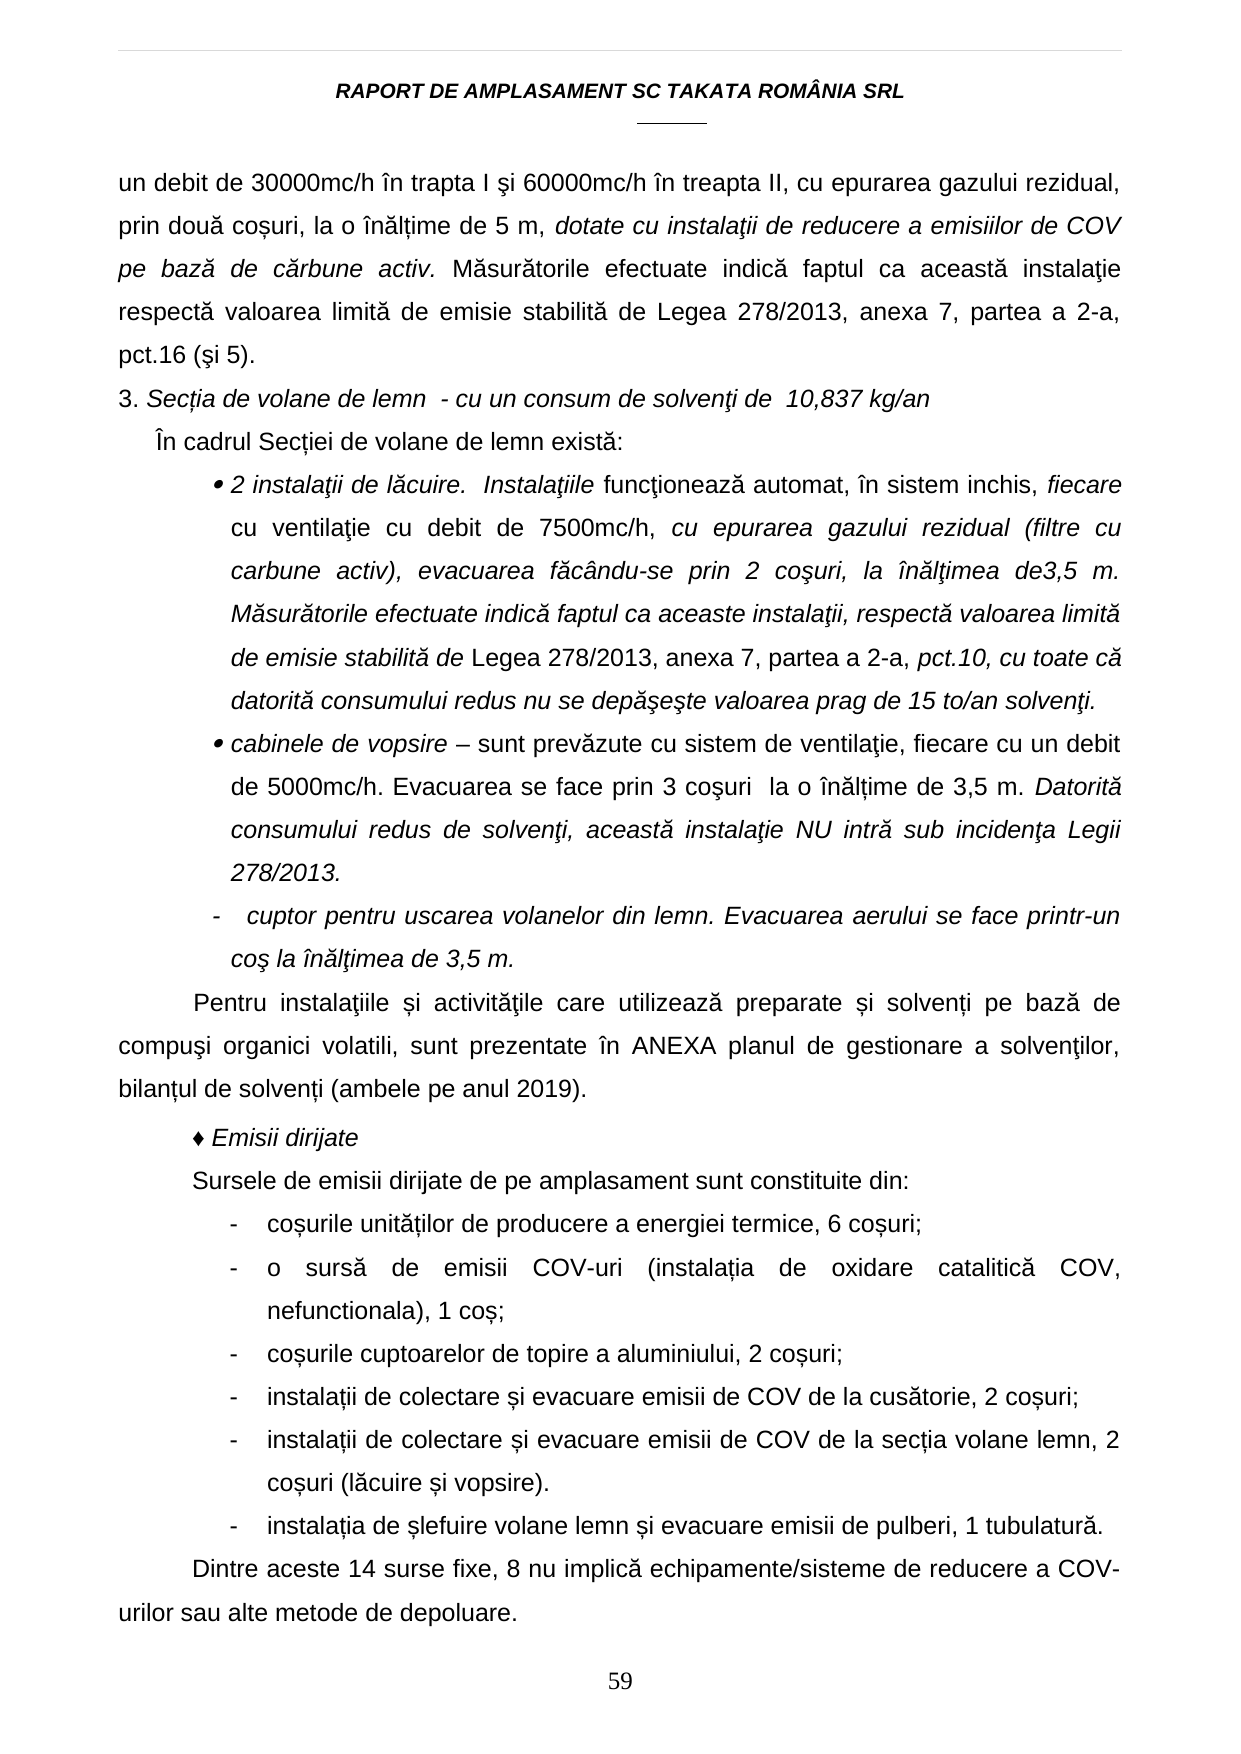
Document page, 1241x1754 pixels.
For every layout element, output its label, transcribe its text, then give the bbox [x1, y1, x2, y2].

list coșurile unităților de producere a energiei termice, 6 coșuri; [229, 1209, 1122, 1238]
list coșurile cuptoarelor de topire a aluminiului, 2 coșuri; [229, 1339, 1122, 1368]
text În cadrul Secției de volane de lemn există: [156, 427, 1122, 456]
list instalații de colectare și evacuare emisii de COV de la secția volane lemn, 2 coșuri (lăcuire și vopsire). [229, 1425, 1122, 1497]
text Pentru instalaţiile și activităţile care utilizează preparate și solvenți pe bază de compuşi organici volatili, sunt prezentate în ANEXA planul de gestionare a solvenţilor, bilanțul de solvenți (ambele pe anul 2019). [118, 988, 1122, 1103]
list instalația de șlefuire volane lemn și evacuare emisii de pulberi, 1 tubulatură. [229, 1511, 1122, 1540]
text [118, 168, 1122, 369]
list instalații de colectare și evacuare emisii de COV de la cusătorie, 2 coșuri; [229, 1382, 1122, 1411]
text ♦ Emisii dirijate [118, 1123, 1122, 1152]
list o sursă de emisii COV-uri (instalația de oxidare catalitică COV, nefunctionala), 1 coș; [229, 1253, 1122, 1324]
list cabinele de vopsire – sunt prevăzute cu sistem de ventilaţie, fiecare cu un debit de 5000mc/h. Evacuarea se face prin 3 coşuri la o înălțime de 3,5 m. Datorită consumului redus de solvenţi, această instalaţie NU intră sub incidenţa Legii 278/2013. [212, 729, 1122, 887]
list 2 instalaţii de lăcuire. Instalaţiile funcţionează automat, în sistem inchis, fiecare cu ventilaţie cu debit de 7500mc/h, cu epurarea gazului rezidual (filtre cu carbune activ), evacuarea făcându-se prin 2 coşuri, la înălţimea de3,5 m. Măsurătorile efectuate indică faptul ca aceaste instalaţii, respectă valoarea limită de emisie stabilită de Legea 278/2013, anexa 7, partea a 2-a, pct.10, cu toate că datorită consumului redus nu se depăşeşte valoarea prag de 15 to/an solvenţi. [212, 470, 1122, 714]
text - cuptor pentru uscarea volanelor din lemn. Evacuarea aerului se face printr-un coş la înălţimea de 3,5 m. [212, 901, 1122, 973]
text 3. Secția de volane de lemn - cu un consum de solvenţi de 10,837 kg/an [118, 384, 1122, 412]
text Sursele de emisii dirijate de pe amplasament sunt constituite din: [118, 1166, 1122, 1195]
text Dintre aceste 14 surse fixe, 8 nu implică echipamente/sisteme de reducere a COV-urilor sau alte metode de depoluare. [118, 1554, 1122, 1626]
